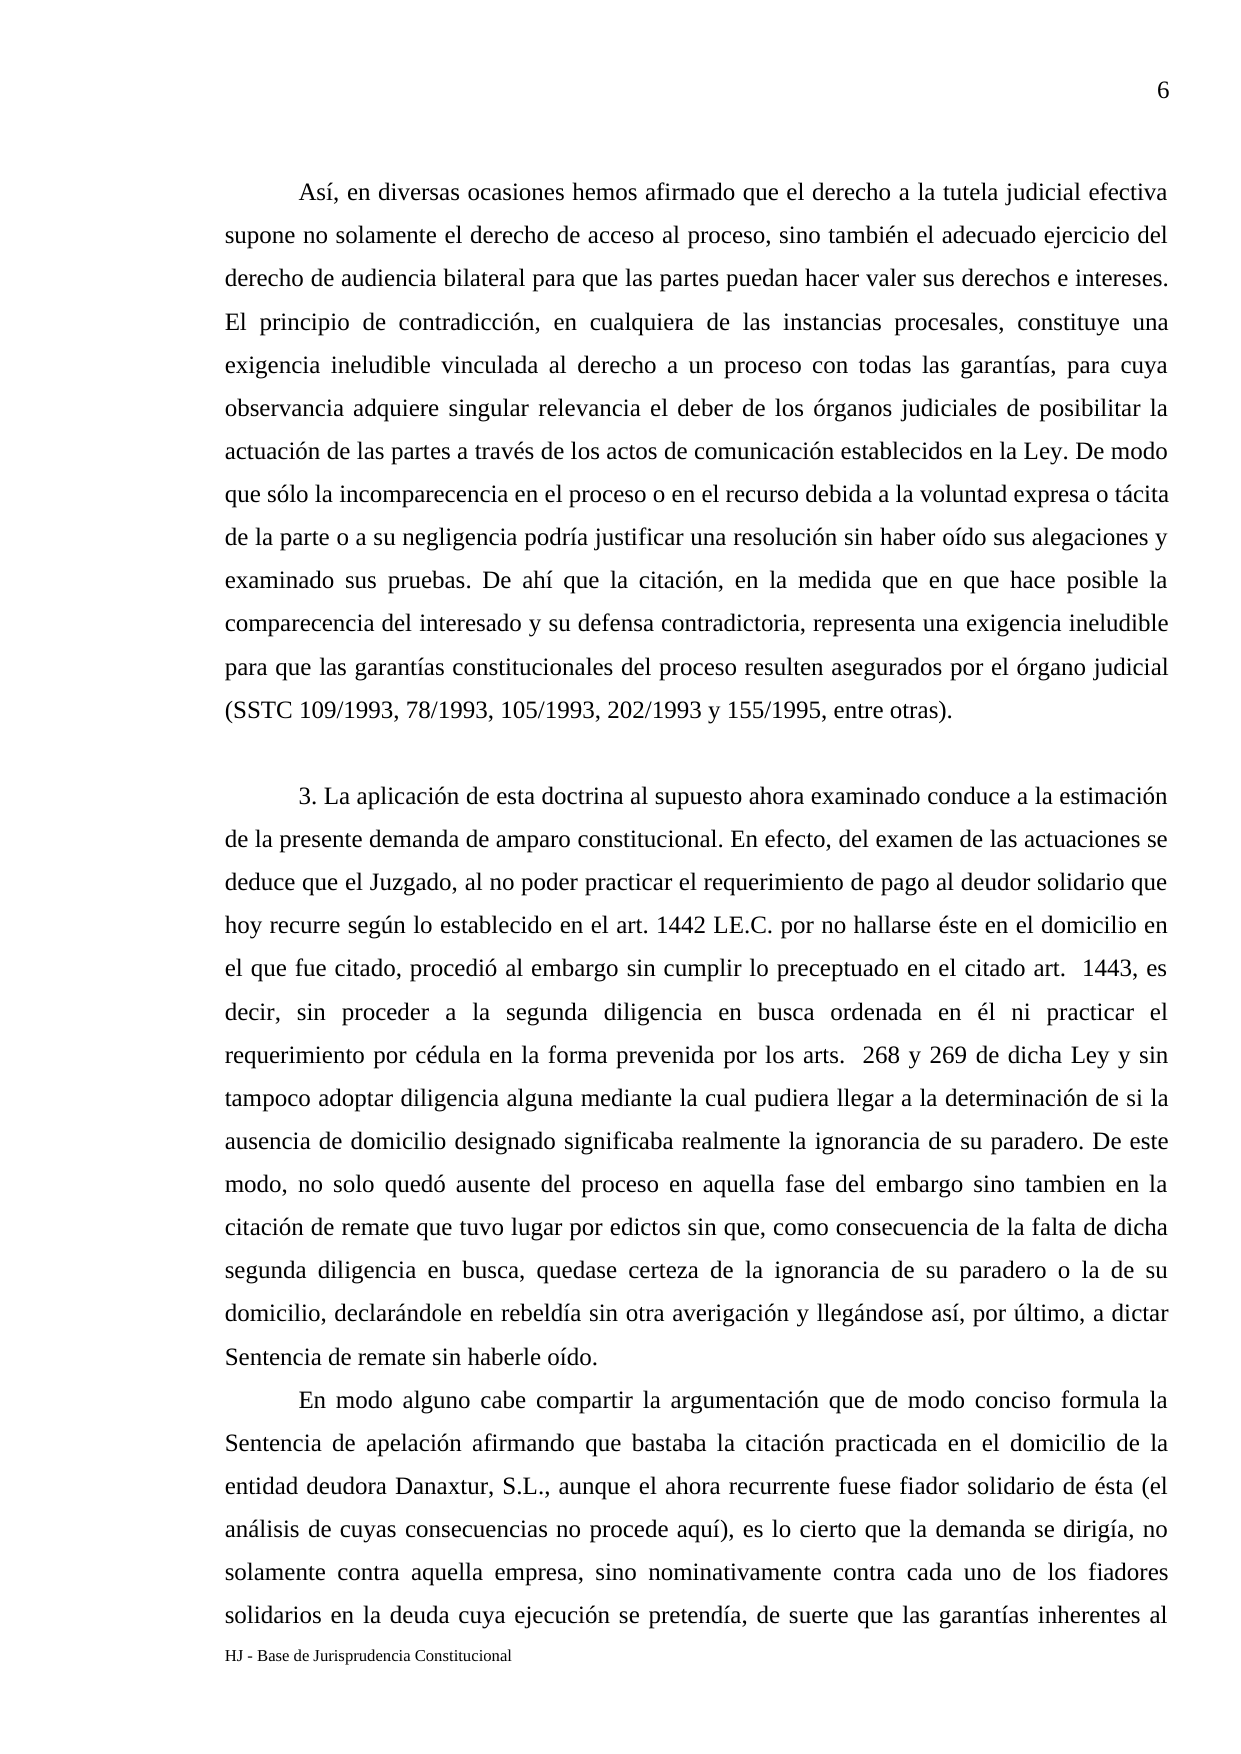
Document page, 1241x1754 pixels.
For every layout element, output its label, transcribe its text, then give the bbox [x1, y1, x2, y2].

text Así, en diversas ocasiones hemos afirmado que el derecho a la tutela judicial efectiva supone no solamente el derecho de acceso al proceso, sino también el adecuado ejercicio del derecho de audiencia bilateral para que las partes puedan hacer valer sus derechos e intereses. El principio de contradicción, en cualquiera de las instancias procesales, constituye una exigencia ineludible vinculada al derecho a un proceso con todas las garantías, para cuya observancia adquiere singular relevancia el deber de los órganos judiciales de posibilitar la actuación de las partes a través de los actos de comunicación establecidos en la Ley. De modo que sólo la incomparecencia en el proceso o en el recurso debida a la voluntad expresa o tácita de la parte o a su negligencia podría justificar una resolución sin haber oído sus alegaciones y examinado sus pruebas. De ahí que la citación, en la medida que en que hace posible la comparecencia del interesado y su defensa contradictoria, representa una exigencia ineludible para que las garantías constitucionales del proceso resulten asegurados por el órgano judicial (SSTC 109/1993, 78/1993, 105/1993, 202/1993 y 155/1995, entre otras). [224, 177, 1169, 723]
text 3. La aplicación de esta doctrina al supuesto ahora examinado conduce a la estimación de la presente demanda de amparo constitucional. En efecto, del examen de las actuaciones se deduce que el Juzgado, al no poder practicar el requerimiento de pago al deudor solidario que hoy recurre según lo establecido en el art. 1442 LE.C. por no hallarse éste en el domicilio en el que fue citado, procedió al embargo sin cumplir lo preceptuado en el citado art. 1443, es decir, sin proceder a la segunda diligencia en busca ordenada en él ni practicar el requerimiento por cédula en la forma prevenida por los arts. 268 y 269 de dicha Ley y sin tampoco adoptar diligencia alguna mediante la cual pudiera llegar a la determinación de si la ausencia de domicilio designado significaba realmente la ignorancia de su paradero. De este modo, no solo quedó ausente del proceso en aquella fase del embargo sino tambien en la citación de remate que tuvo lugar por edictos sin que, como consecuencia de la falta de dicha segunda diligencia en busca, quedase certeza de la ignorancia de su paradero o la de su domicilio, declarándole en rebeldía sin otra averigación y llegándose así, por último, a dictar Sentencia de remate sin haberle oído. [224, 781, 1169, 1370]
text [224, 1385, 1169, 1629]
